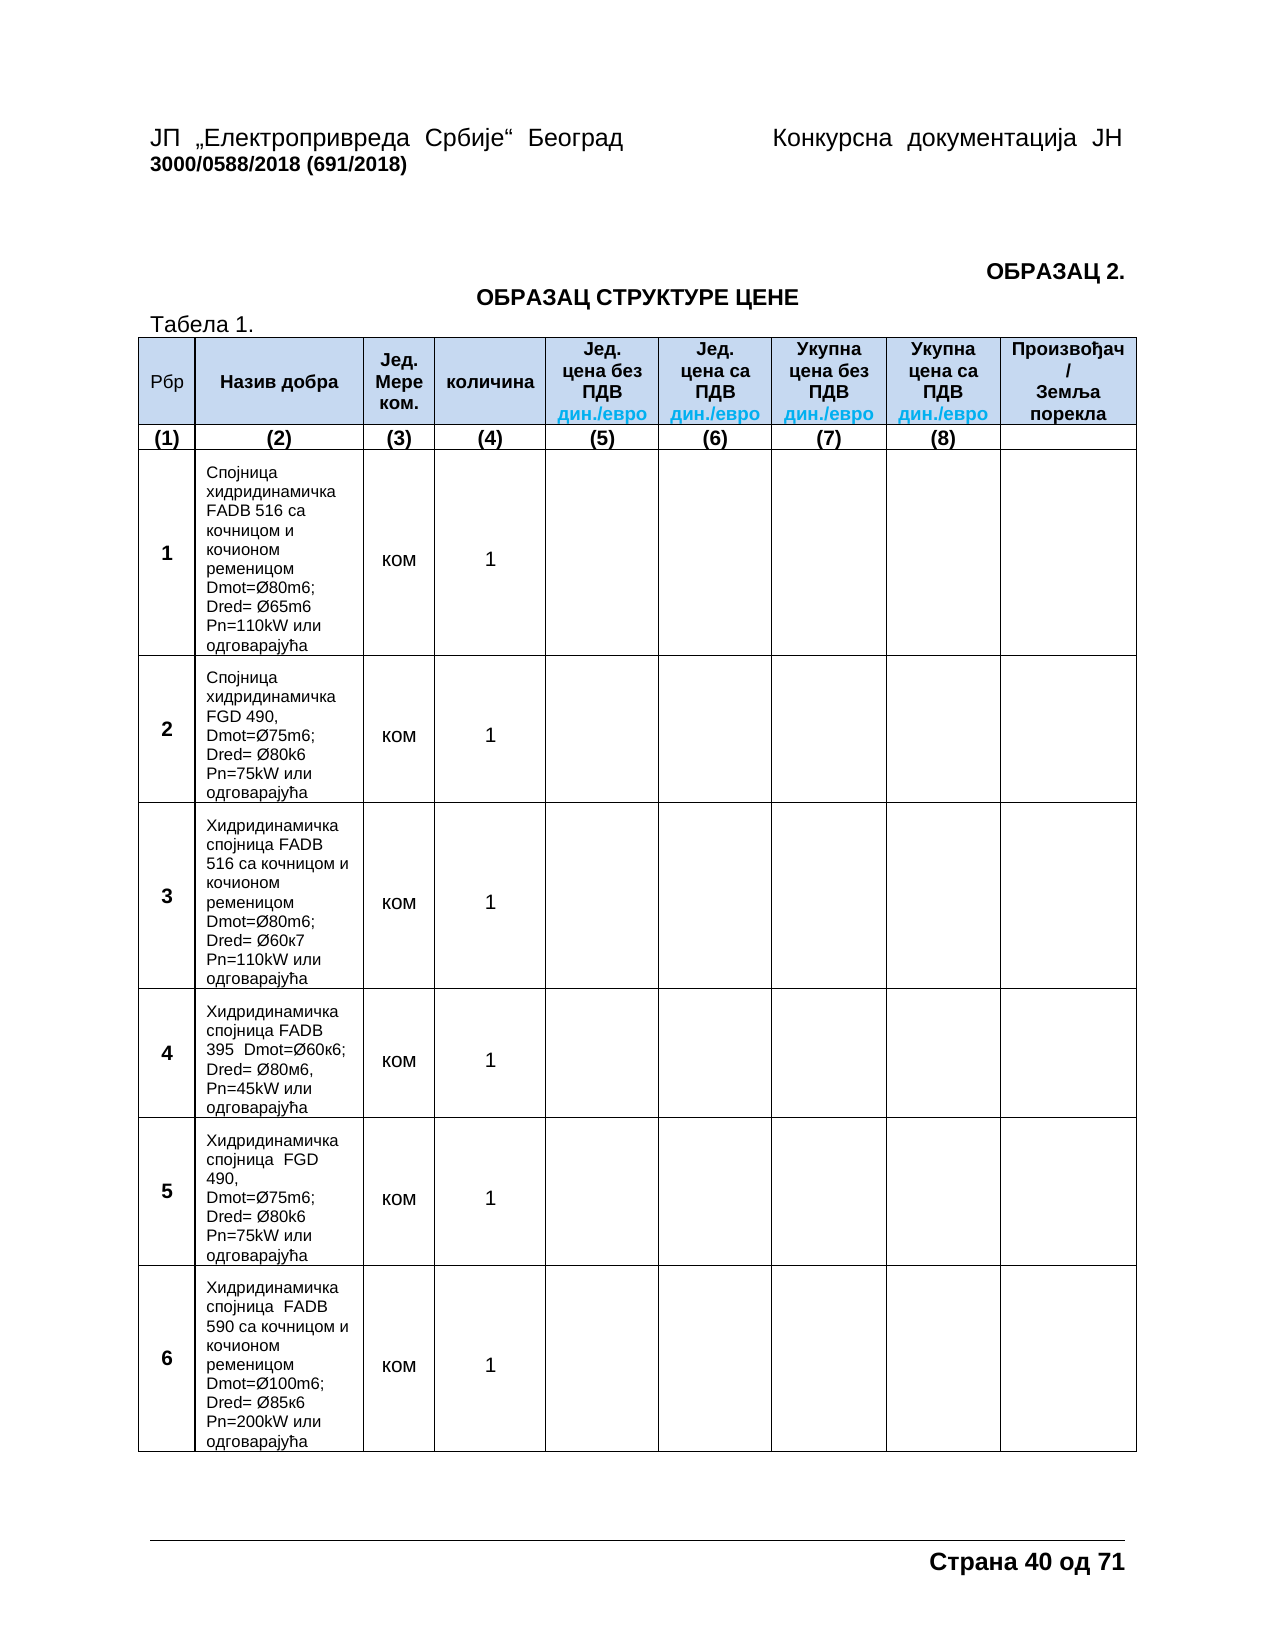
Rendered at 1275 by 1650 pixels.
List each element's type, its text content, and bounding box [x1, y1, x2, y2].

table_cell [772, 656, 886, 802]
table_cell [659, 1266, 771, 1451]
table_cell (5) [546, 425, 658, 449]
table_header Укупна цена са ПДВ дин./евро [887, 338, 1000, 424]
table_cell (6) [659, 425, 771, 449]
table_cell [887, 1266, 1000, 1451]
table_cell [546, 1266, 658, 1451]
table_cell [1001, 989, 1136, 1117]
table_header количина [435, 338, 545, 424]
table_header Јед. Мере ком. [364, 338, 434, 424]
table_cell [659, 450, 771, 654]
table_cell [772, 1266, 886, 1451]
table_cell ком [364, 803, 434, 988]
table_cell [1001, 450, 1136, 654]
table_cell (8) [887, 425, 1000, 449]
table_cell [772, 450, 886, 654]
table_cell 1 [435, 656, 545, 802]
table_cell ком [364, 450, 434, 654]
table_cell (2) [196, 425, 363, 449]
table_cell ком [364, 656, 434, 802]
table_cell Хидридинамичка спојница FADB 516 са кочницом и кочионом ременицом Dmot=Ø80m6; Dred= Ø60к7 Pn=110kW или одговарајућа [196, 803, 363, 988]
table_cell 1 [435, 1266, 545, 1451]
table_cell Хидридинамичка спојница FADB 395 Dmot=Ø60к6; Dred= Ø80м6, Pn=45kW или одговарајућа [196, 989, 363, 1117]
table_header Укупна цена без ПДВ дин./евро [772, 338, 886, 424]
table_header Јед. цена са ПДВ дин./евро [659, 338, 771, 424]
table_cell [772, 989, 886, 1117]
table_cell 3 [139, 803, 194, 988]
table_cell Хидридинамичка спојница FGD 490, Dmot=Ø75m6; Dred= Ø80k6 Pn=75kW или одговарајућа [196, 1118, 363, 1264]
table_header Назив добра [196, 338, 363, 424]
table_cell 2 [139, 656, 194, 802]
table_cell (3) [364, 425, 434, 449]
table_cell [1001, 1266, 1136, 1451]
table_cell [546, 450, 658, 654]
table_cell 1 [435, 803, 545, 988]
table_cell [887, 1118, 1000, 1264]
text ОБРАЗАЦ 2. [150, 258, 1125, 284]
table_cell [772, 1118, 886, 1264]
table_cell Спојница хидридинамичка FGD 490, Dmot=Ø75m6; Dred= Ø80k6 Pn=75kW или одговарајућа [196, 656, 363, 802]
table_cell [887, 989, 1000, 1117]
table_header Произвођач / Земља порекла [1001, 338, 1136, 424]
text ОБРАЗАЦ СТРУКТУРЕ ЦЕНЕ [150, 284, 1125, 311]
table_cell Спојница хидридинамичка FADB 516 са кочницом и кочионом ременицом Dmot=Ø80m6; Dred= Ø65m6 Pn=110kW или одговарајућа [196, 450, 363, 654]
table_cell [887, 803, 1000, 988]
table_cell (1) [139, 425, 194, 449]
table_cell ком [364, 1118, 434, 1264]
table_cell Хидридинамичка спојница FADB 590 са кочницом и кочионом ременицом Dmot=Ø100m6; Dred= Ø85к6 Pn=200kW или одговарајућа [196, 1266, 363, 1451]
table_cell 4 [139, 989, 194, 1117]
table_cell [1001, 656, 1136, 802]
table_cell [659, 1118, 771, 1264]
table_cell [1001, 803, 1136, 988]
table_cell [546, 1118, 658, 1264]
table_cell [887, 450, 1000, 654]
table_cell [772, 803, 886, 988]
table_cell [546, 989, 658, 1117]
table_cell [659, 803, 771, 988]
table_header Јед. цена без ПДВ дин./евро [546, 338, 658, 424]
table_cell [887, 656, 1000, 802]
table_cell [546, 803, 658, 988]
table_cell 1 [139, 450, 194, 654]
table_cell (4) [435, 425, 545, 449]
table_cell ком [364, 989, 434, 1117]
table_cell 5 [139, 1118, 194, 1264]
table_cell 1 [435, 1118, 545, 1264]
table_cell 1 [435, 450, 545, 654]
table_cell [659, 989, 771, 1117]
table_cell 1 [435, 989, 545, 1117]
text Табела 1. [150, 311, 1125, 337]
table_cell (7) [772, 425, 886, 449]
table_cell [1001, 425, 1136, 449]
table_cell ком [364, 1266, 434, 1451]
table_cell [1001, 1118, 1136, 1264]
table_header Рбр [139, 338, 194, 424]
table_cell [659, 656, 771, 802]
table_cell 6 [139, 1266, 194, 1451]
table_cell [546, 656, 658, 802]
